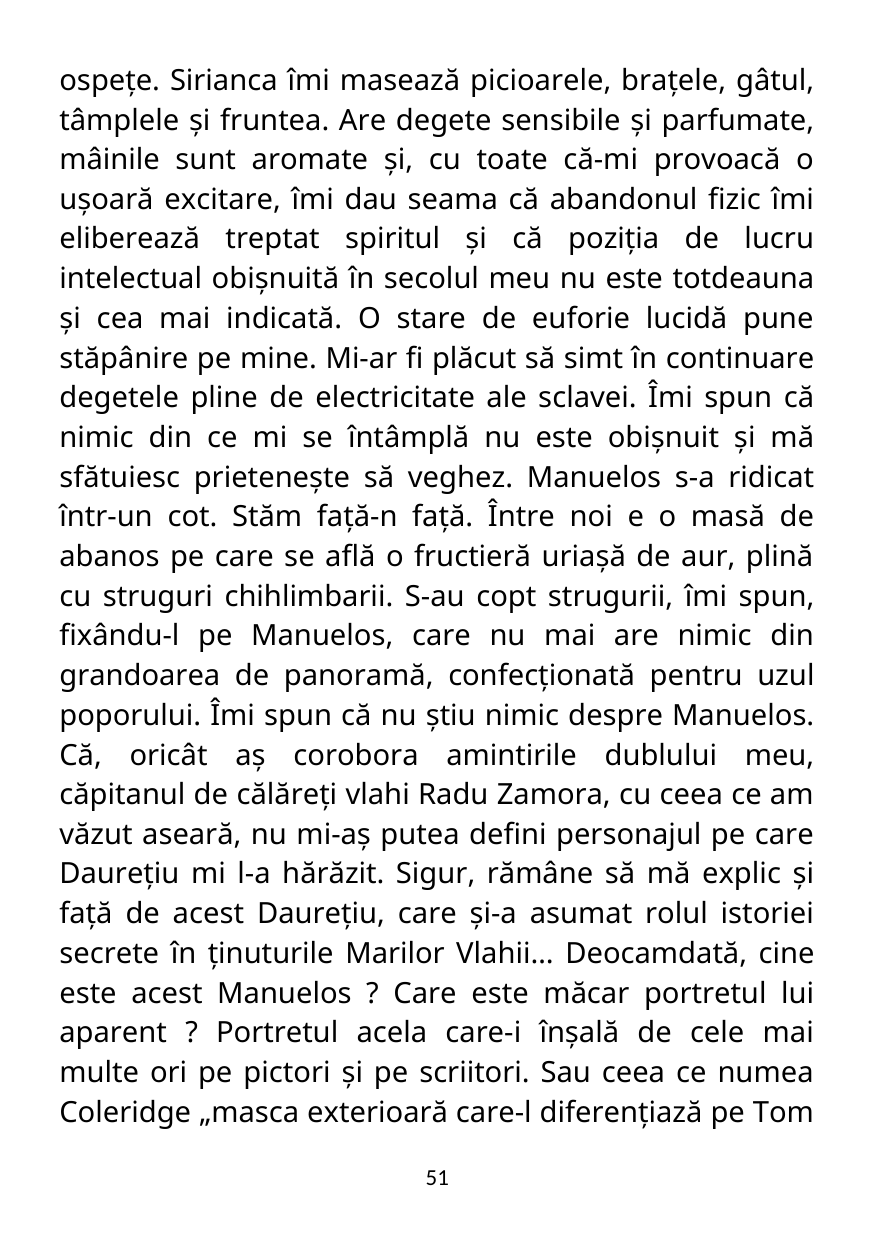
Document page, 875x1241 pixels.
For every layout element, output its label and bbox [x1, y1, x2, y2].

text [59, 59, 815, 1131]
